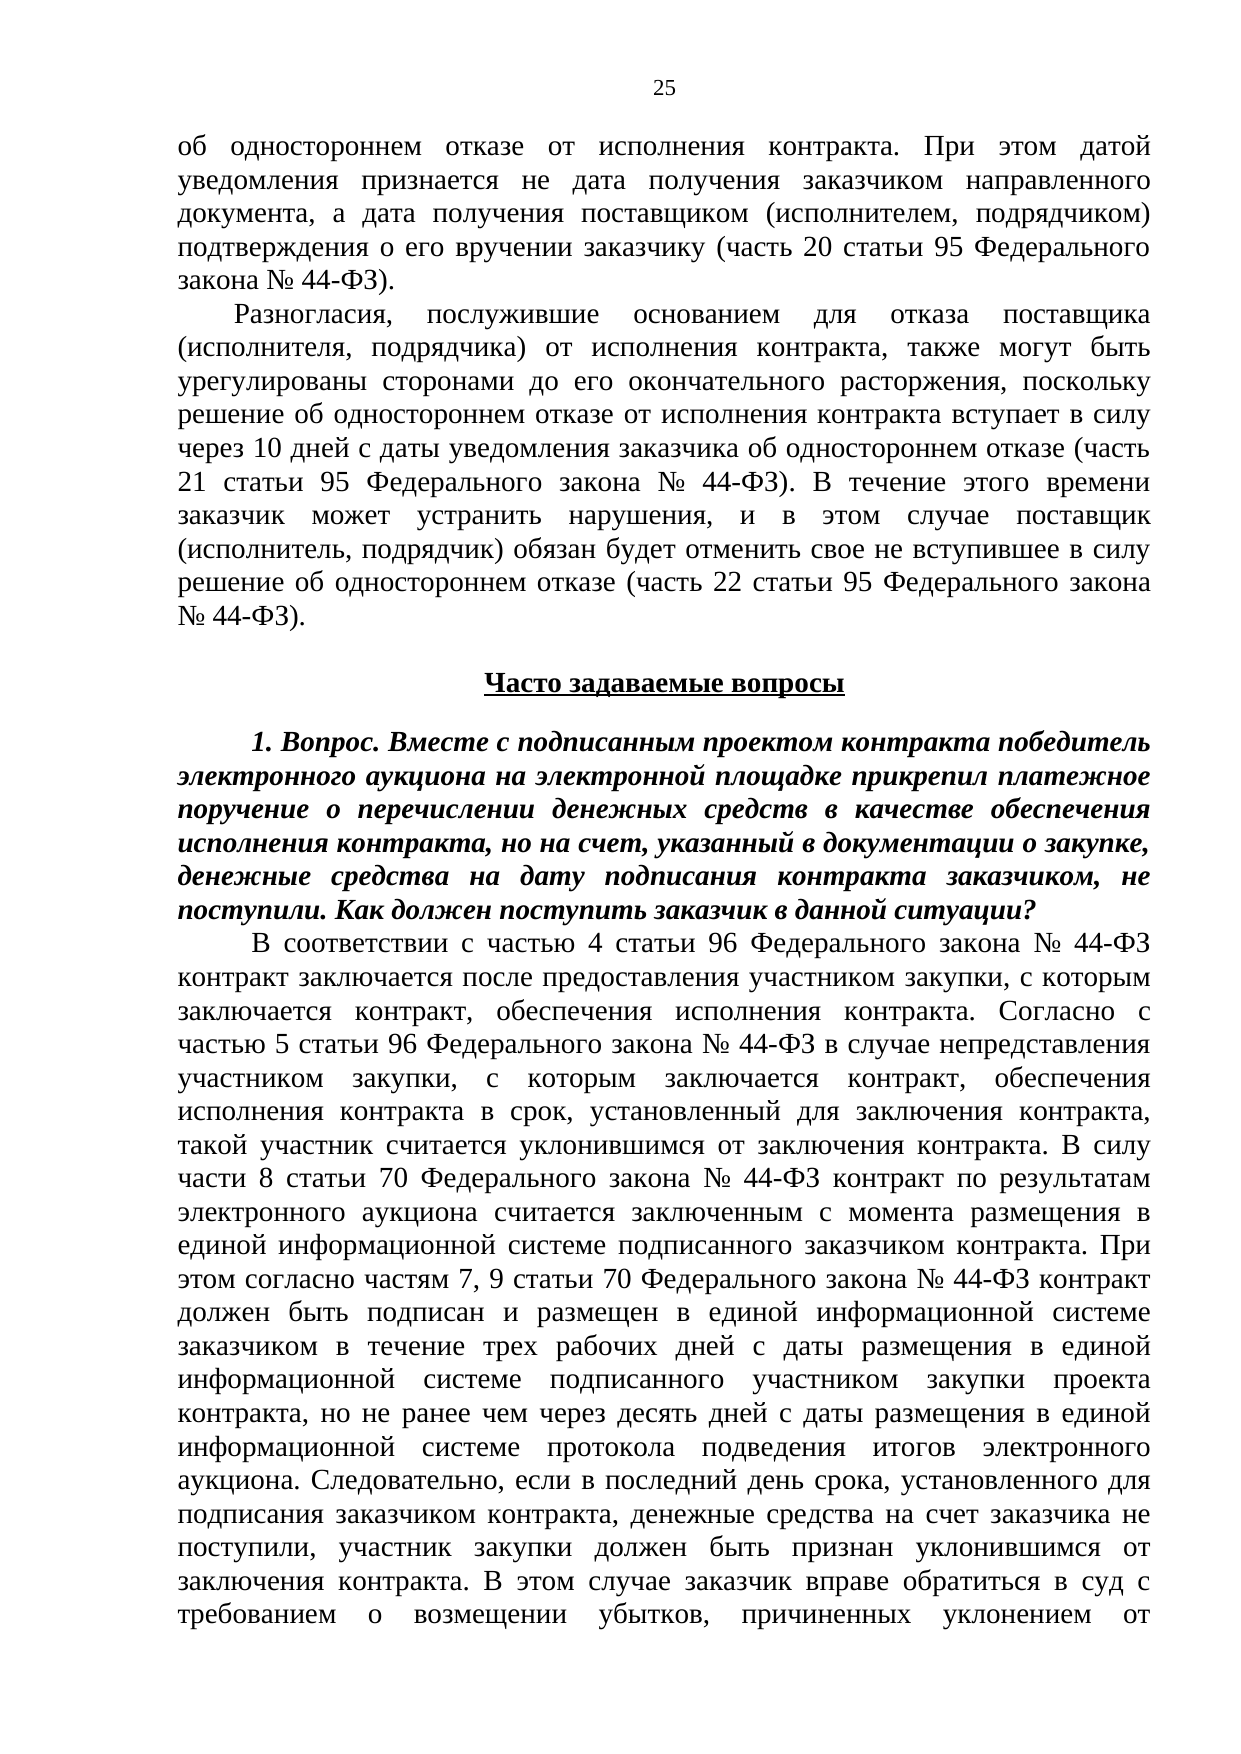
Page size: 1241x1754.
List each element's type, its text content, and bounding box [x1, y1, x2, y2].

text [177, 128, 1152, 296]
text Часто задаваемые вопросы [177, 665, 1152, 698]
text Разногласия, послужившие основанием для отказа поставщика (исполнителя, подрядчика) от исполнения контракта, также могут быть урегулированы сторонами до его окончательного расторжения, поскольку решение об одностороннем отказе от исполнения контракта вступает в силу через 10 дней с даты уведомления заказчика об одностороннем отказе (часть 21 статьи 95 Федерального закона № 44-ФЗ). В течение этого времени заказчик может устранить нарушения, и в этом случае поставщик (исполнитель, подрядчик) обязан будет отменить свое не вступившее в силу решение об одностороннем отказе (часть 22 статьи 95 Федерального закона № 44-ФЗ). [177, 296, 1152, 631]
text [177, 926, 1152, 1630]
text 1. Вопрос. Вместе с подписанным проектом контракта победитель электронного аукциона на электронной площадке прикрепил платежное поручение о перечислении денежных средств в качестве обеспечения исполнения контракта, но на счет, указанный в документации о закупке, денежные средства на дату подписания контракта заказчиком, не поступили. Как должен поступить заказчик в данной ситуации? [177, 724, 1152, 926]
